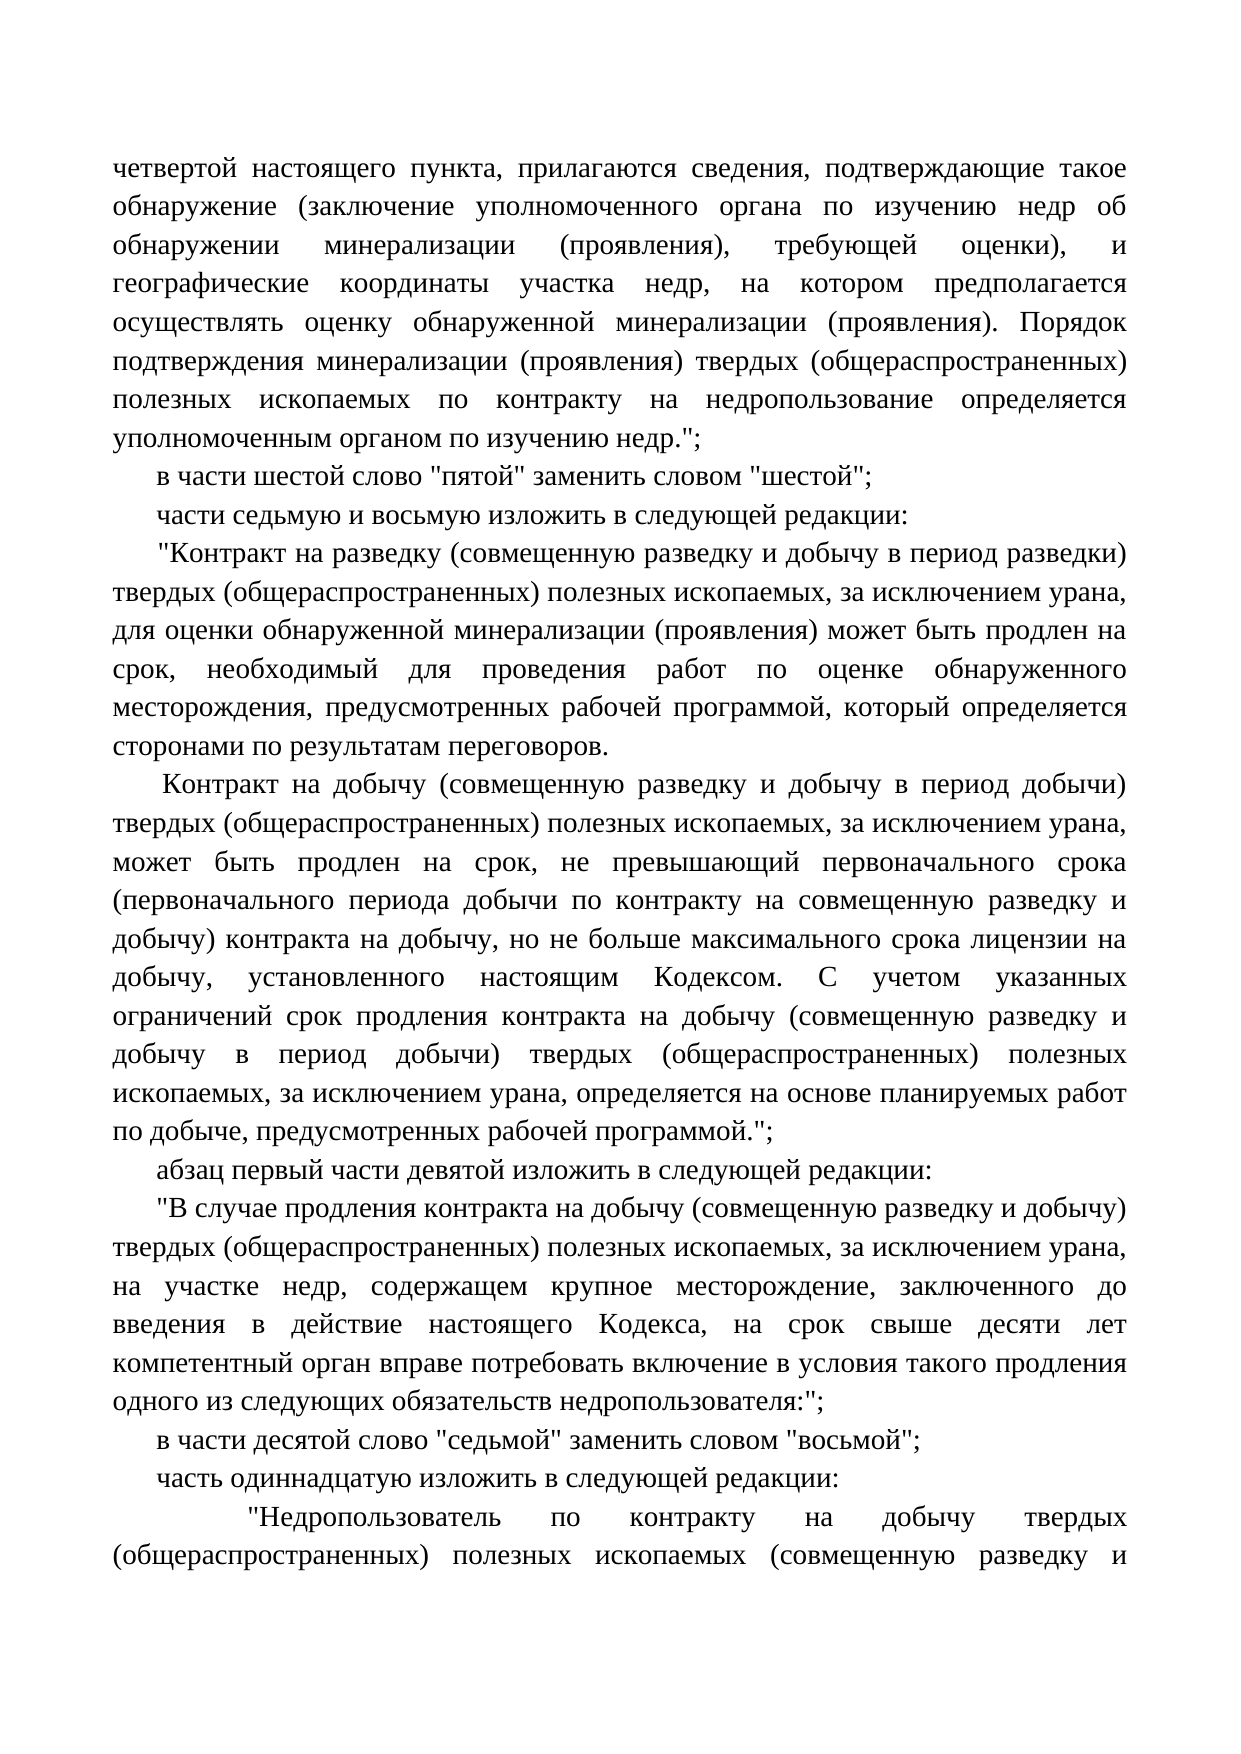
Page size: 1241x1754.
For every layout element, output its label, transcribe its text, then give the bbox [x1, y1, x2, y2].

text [112, 150, 1128, 453]
text в части десятой слово "седьмой" заменить словом "восьмой"; [112, 1422, 1128, 1455]
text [112, 1499, 1128, 1571]
text часть одиннадцатую изложить в следующей редакции: [112, 1460, 1128, 1494]
text "Контракт на разведку (совмещенную разведку и добычу в период разведки) твердых (общераспространенных) полезных ископаемых, за исключением урана, для оценки обнаруженной минерализации (проявления) может быть продлен на срок, необходимый для проведения работ по оценке обнаруженного месторождения, предусмотренных рабочей программой, который определяется сторонами по результатам переговоров. [112, 535, 1128, 762]
text "В случае продления контракта на добычу (совмещенную разведку и добычу) твердых (общераспространенных) полезных ископаемых, за исключением урана, на участке недр, содержащем крупное месторождение, заключенного до введения в действие настоящего Кодекса, на срок свыше десяти лет компетентный орган вправе потребовать включение в условия такого продления одного из следующих обязательств недропользователя:"; [112, 1191, 1128, 1417]
text в части шестой слово "пятой" заменить словом "шестой"; [112, 458, 1128, 492]
text части седьмую и восьмую изложить в следующей редакции: [112, 497, 1128, 530]
text абзац первый части девятой изложить в следующей редакции: [112, 1152, 1128, 1186]
text Контракт на добычу (совмещенную разведку и добычу в период добычи) твердых (общераспространенных) полезных ископаемых, за исключением урана, может быть продлен на срок, не превышающий первоначального срока (первоначального периода добычи по контракту на совмещенную разведку и добычу) контракта на добычу, но не больше максимального срока лицензии на добычу, установленного настоящим Кодексом. С учетом указанных ограничений срок продления контракта на добычу (совмещенную разведку и добычу в период добычи) твердых (общераспространенных) полезных ископаемых, за исключением урана, определяется на основе планируемых работ по добыче, предусмотренных рабочей программой."; [112, 767, 1128, 1147]
